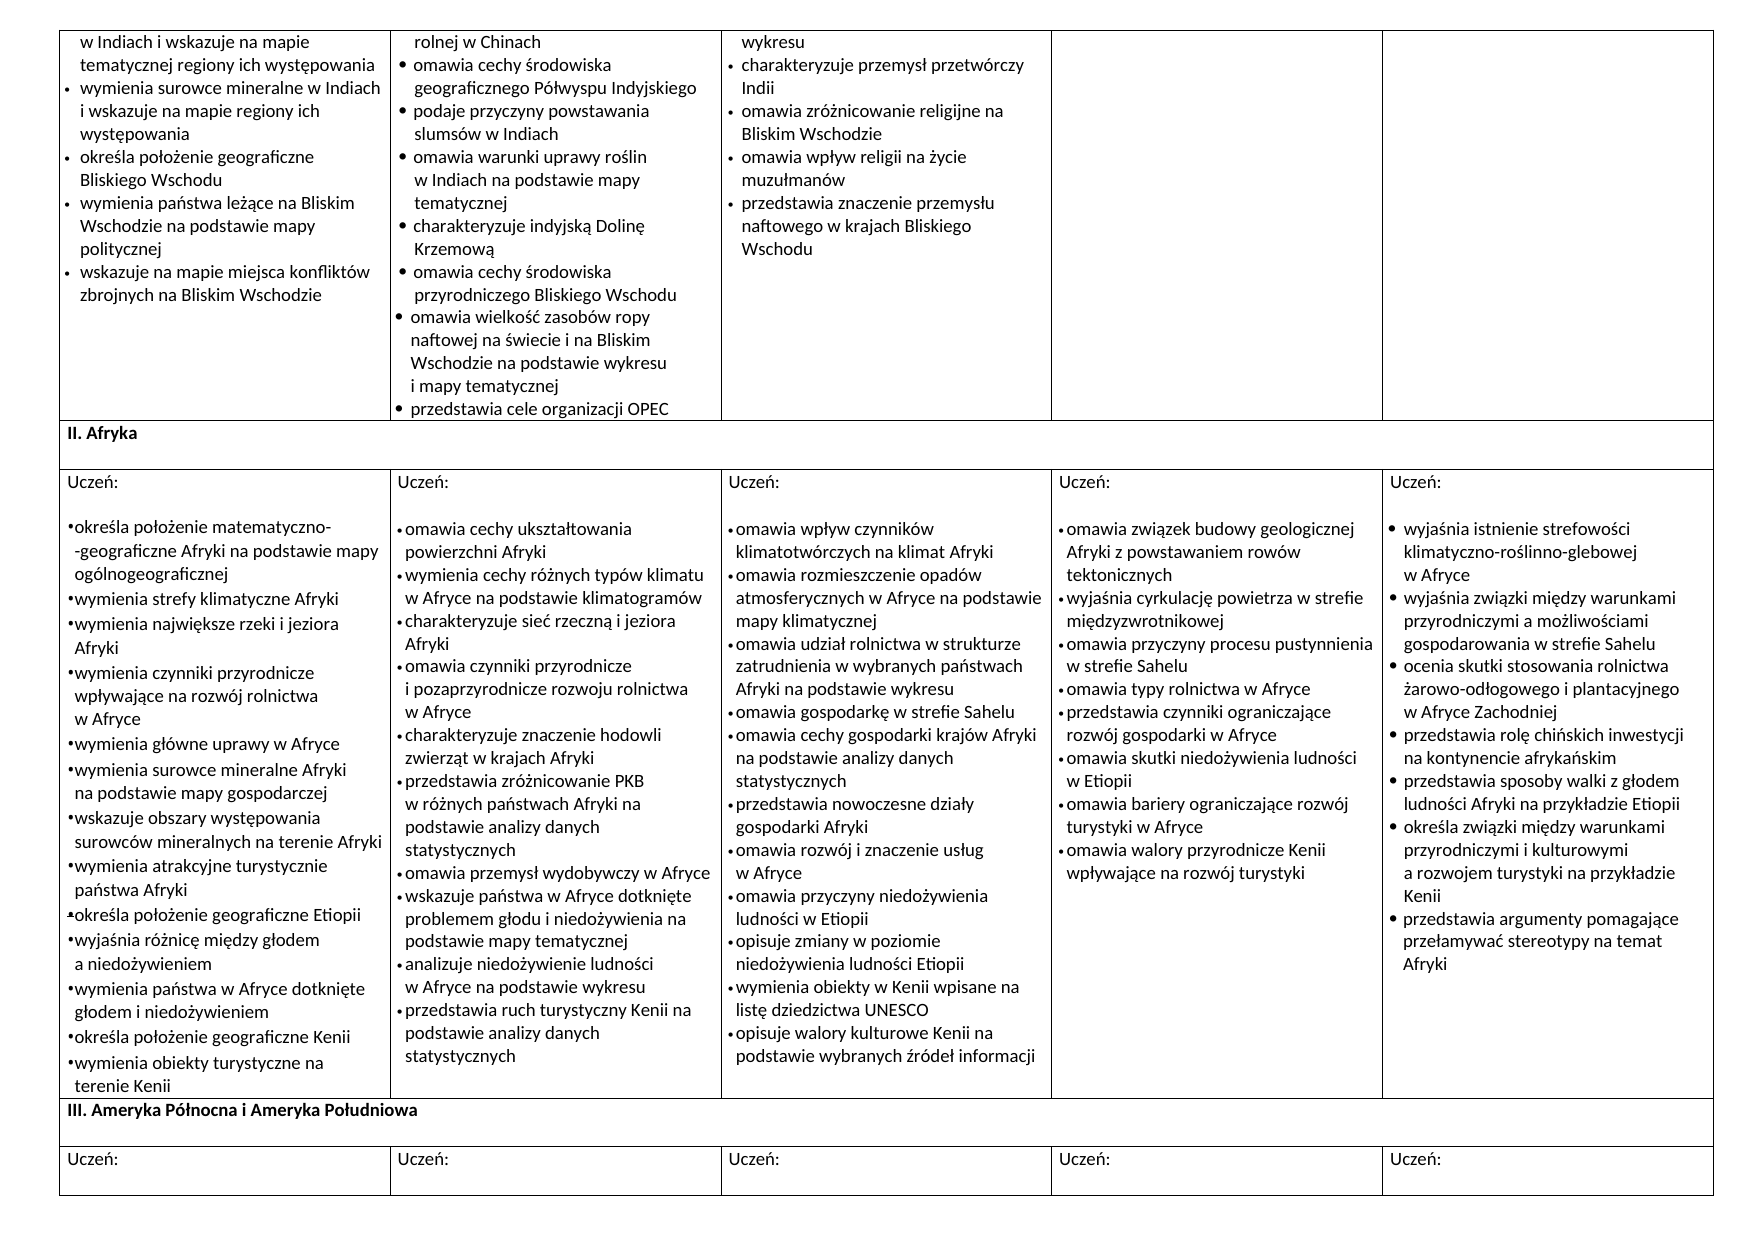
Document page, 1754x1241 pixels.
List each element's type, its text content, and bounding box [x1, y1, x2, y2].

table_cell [60, 31, 390, 420]
table_cell III. Ameryka Północna i Ameryka Południowa [60, 1099, 1713, 1146]
table_cell Uczeń: omawia cechy ukształtowania powierzchni Afryki wymienia cechy różnych typów klimatu w Afryce na podstawie klimatogramów charakteryzuje sieć rzeczną i jeziora Afryki omawia czynniki przyrodnicze i pozaprzyrodnicze rozwoju rolnictwa w Afryce charakteryzuje znaczenie hodowli zwierząt w krajach Afryki przedstawia zróżnicowanie PKB w różnych państwach Afryki na podstawie analizy danych statystycznych omawia przemysł wydobywczy w Afryce wskazuje państwa w Afryce dotknięte problemem głodu i niedożywienia na podstawie mapy tematycznej analizuje niedożywienie ludności w Afryce na podstawie wykresu przedstawia ruch turystyczny Kenii na podstawie analizy danych statystycznych [391, 470, 721, 1097]
table_cell Uczeń: omawia wpływ czynników klimatotwórczych na klimat Afryki omawia rozmieszczenie opadów atmosferycznych w Afryce na podstawie mapy klimatycznej omawia udział rolnictwa w strukturze zatrudnienia w wybranych państwach Afryki na podstawie wykresu omawia gospodarkę w strefie Sahelu omawia cechy gospodarki krajów Afryki na podstawie analizy danych statystycznych przedstawia nowoczesne działy gospodarki Afryki omawia rozwój i znaczenie usług w Afryce omawia przyczyny niedożywienia ludności w Etiopii opisuje zmiany w poziomie niedożywienia ludności Etiopii wymienia obiekty w Kenii wpisane na listę dziedzictwa UNESCO opisuje walory kulturowe Kenii na podstawie wybranych źródeł informacji [722, 470, 1051, 1097]
table_cell Uczeń: omawia związek budowy geologicznej Afryki z powstawaniem rowów tektonicznych wyjaśnia cyrkulację powietrza w strefie międzyzwrotnikowej omawia przyczyny procesu pustynnienia w strefie Sahelu omawia typy rolnictwa w Afryce przedstawia czynniki ograniczające rozwój gospodarki w Afryce omawia skutki niedożywienia ludności w Etiopii omawia bariery ograniczające rozwój turystyki w Afryce omawia walory przyrodnicze Kenii wpływające na rozwój turystyki [1052, 470, 1382, 1097]
table_cell II. Afryka [60, 421, 1713, 469]
table_cell Uczeń: wyjaśnia istnienie strefowości klimatyczno-roślinno-glebowej w Afryce wyjaśnia związki między warunkami przyrodniczymi a możliwościami gospodarowania w strefie Sahelu ocenia skutki stosowania rolnictwa żarowo-odłogowego i plantacyjnego w Afryce Zachodniej przedstawia rolę chińskich inwestycji na kontynencie afrykańskim przedstawia sposoby walki z głodem ludności Afryki na przykładzie Etiopii określa związki między warunkami przyrodniczymi i kulturowymi a rozwojem turystyki na przykładzie Kenii przedstawia argumenty pomagające przełamywać stereotypy na temat Afryki [1383, 470, 1713, 1097]
table_cell Uczeń: określa położenie matematyczno- -geograficzne Afryki na podstawie mapy ogólnogeograficznej wymienia strefy klimatyczne Afryki wymienia największe rzeki i jeziora Afryki wymienia czynniki przyrodnicze wpływające na rozwój rolnictwa w Afryce wymienia główne uprawy w Afryce wymienia surowce mineralne Afryki na podstawie mapy gospodarczej wskazuje obszary występowania surowców mineralnych na terenie Afryki wymienia atrakcyjne turystycznie państwa Afryki określa położenie geograficzne Etiopii wyjaśnia różnicę między głodem a niedożywieniem wymienia państwa w Afryce dotknięte głodem i niedożywieniem określa położenie geograficzne Kenii wymienia obiekty turystyczne na terenie Kenii [60, 470, 390, 1097]
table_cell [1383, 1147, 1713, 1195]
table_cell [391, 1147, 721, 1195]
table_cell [722, 31, 1051, 420]
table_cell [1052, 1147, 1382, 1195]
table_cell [1383, 31, 1713, 420]
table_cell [391, 31, 721, 420]
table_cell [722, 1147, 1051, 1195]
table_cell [1052, 31, 1382, 420]
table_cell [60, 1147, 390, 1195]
